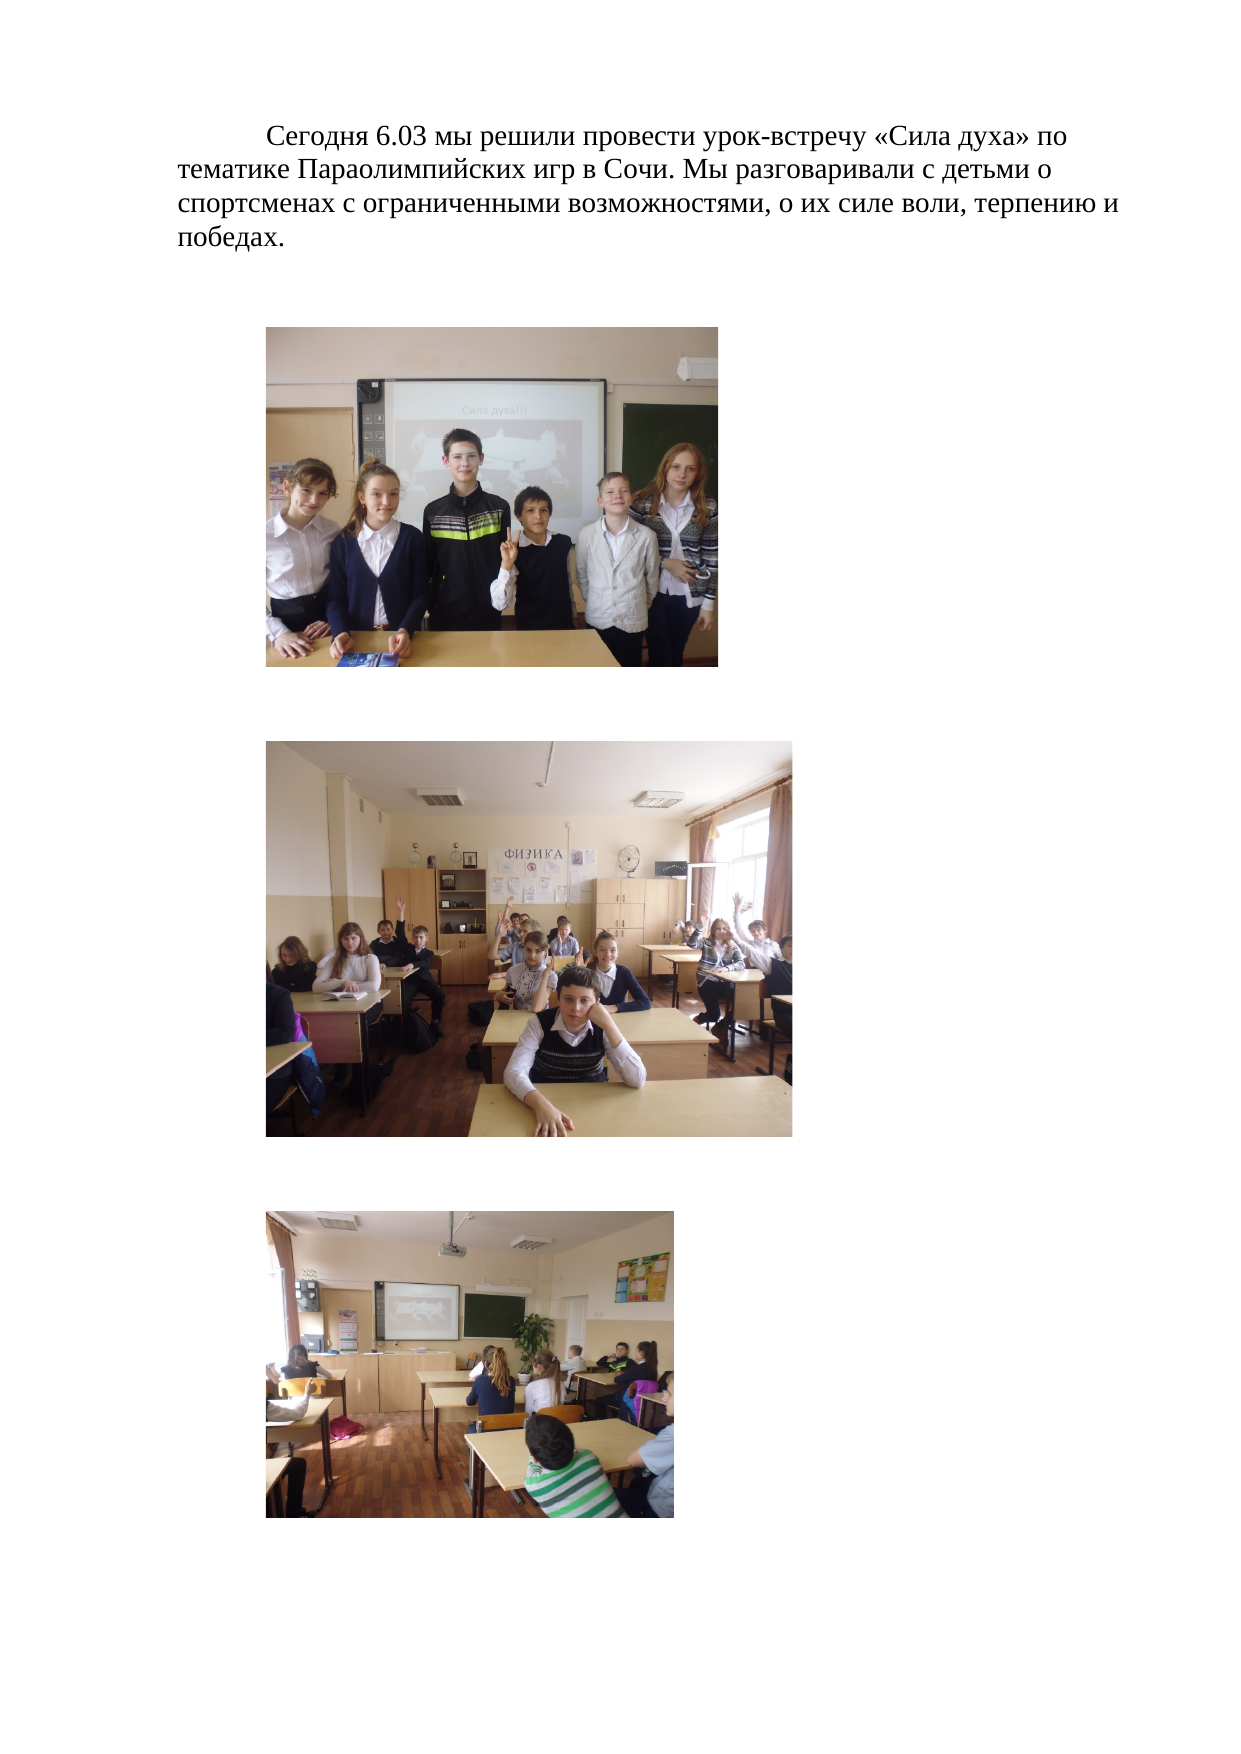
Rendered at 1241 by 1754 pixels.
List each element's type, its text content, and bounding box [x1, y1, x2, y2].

picture [265, 327, 719, 667]
picture [265, 1211, 674, 1518]
picture [265, 741, 793, 1137]
text Сегодня 6.03 мы решили провести урок-встречу «Сила духа» по тематике Параолимпийских игр в Сочи. Мы разговаривали с детьми о спортсменах с ограниченными возможностями, о их силе воли, терпению и победах. [177, 118, 1152, 252]
